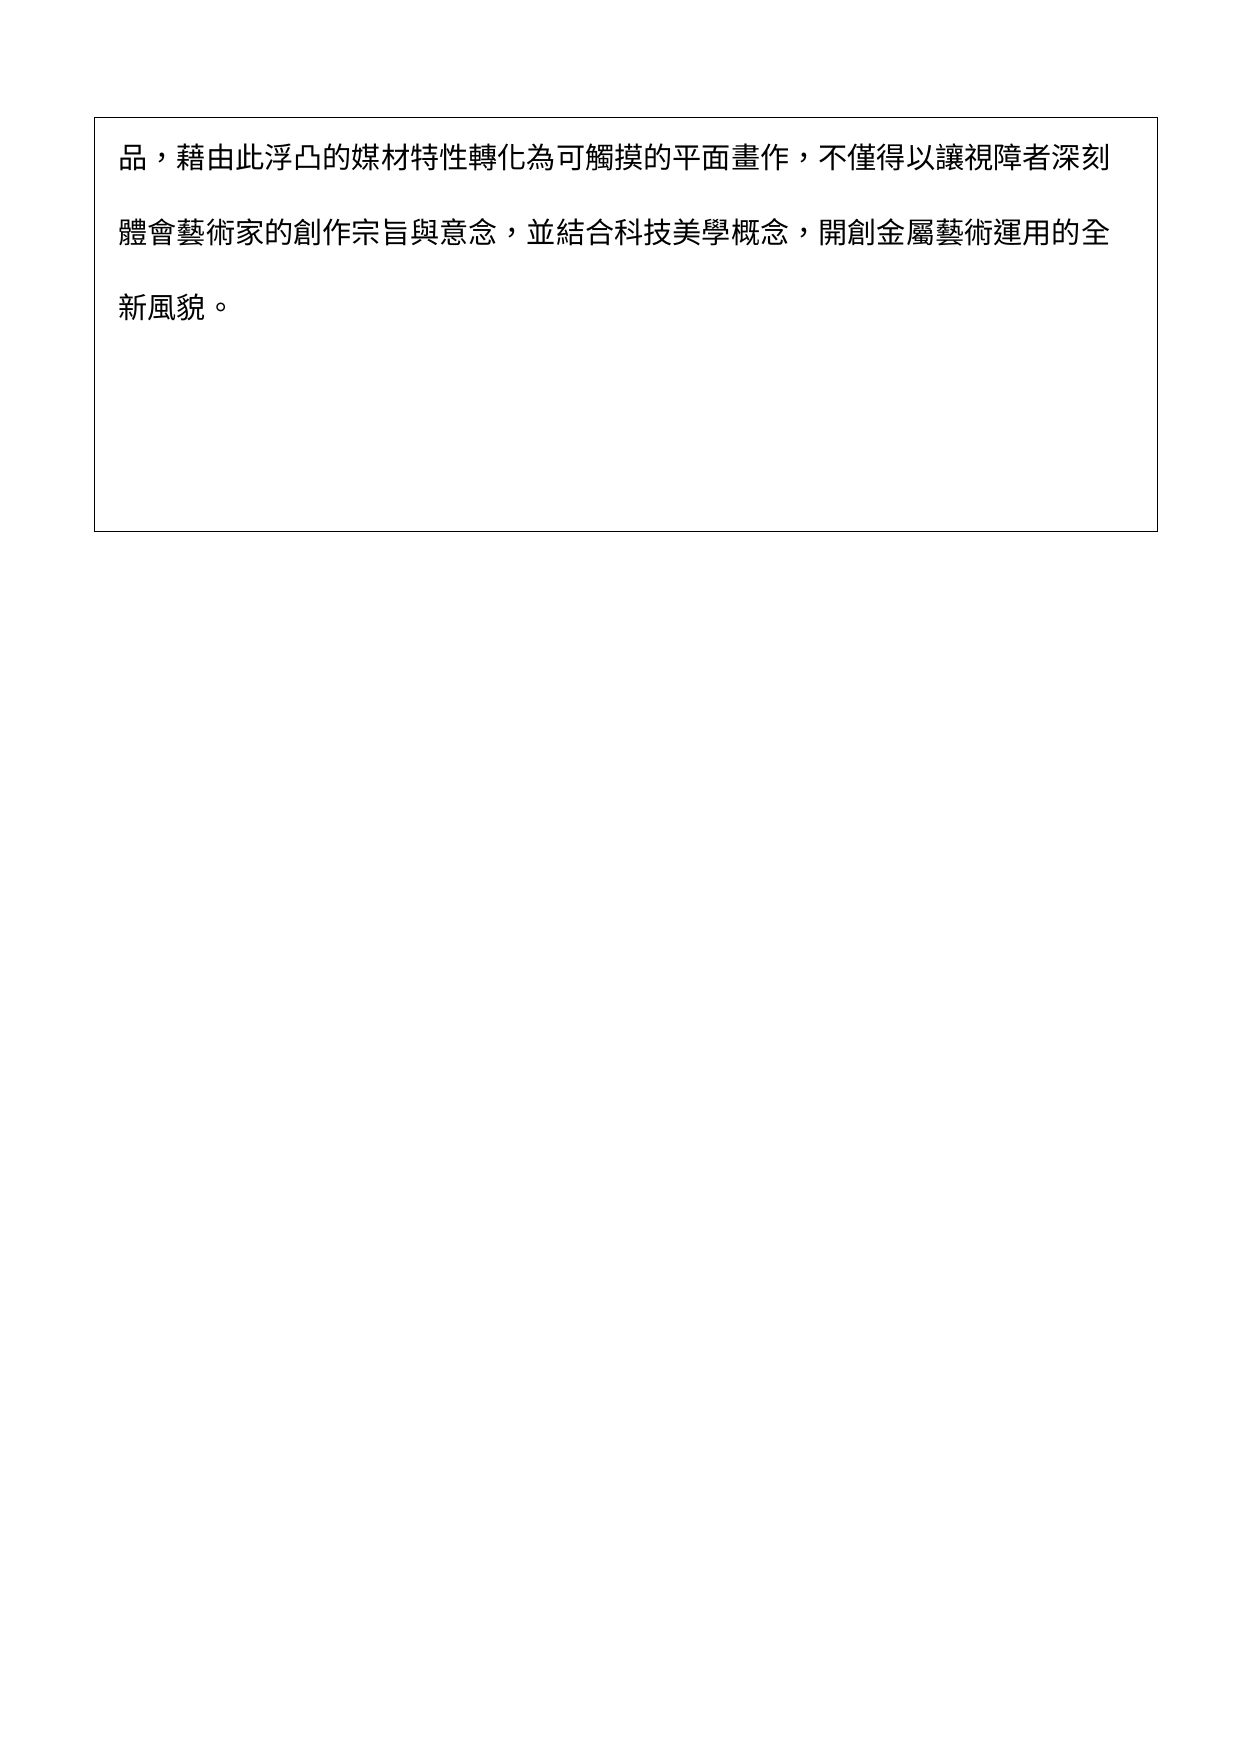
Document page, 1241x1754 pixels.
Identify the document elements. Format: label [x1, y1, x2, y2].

table_header [95, 118, 1157, 531]
